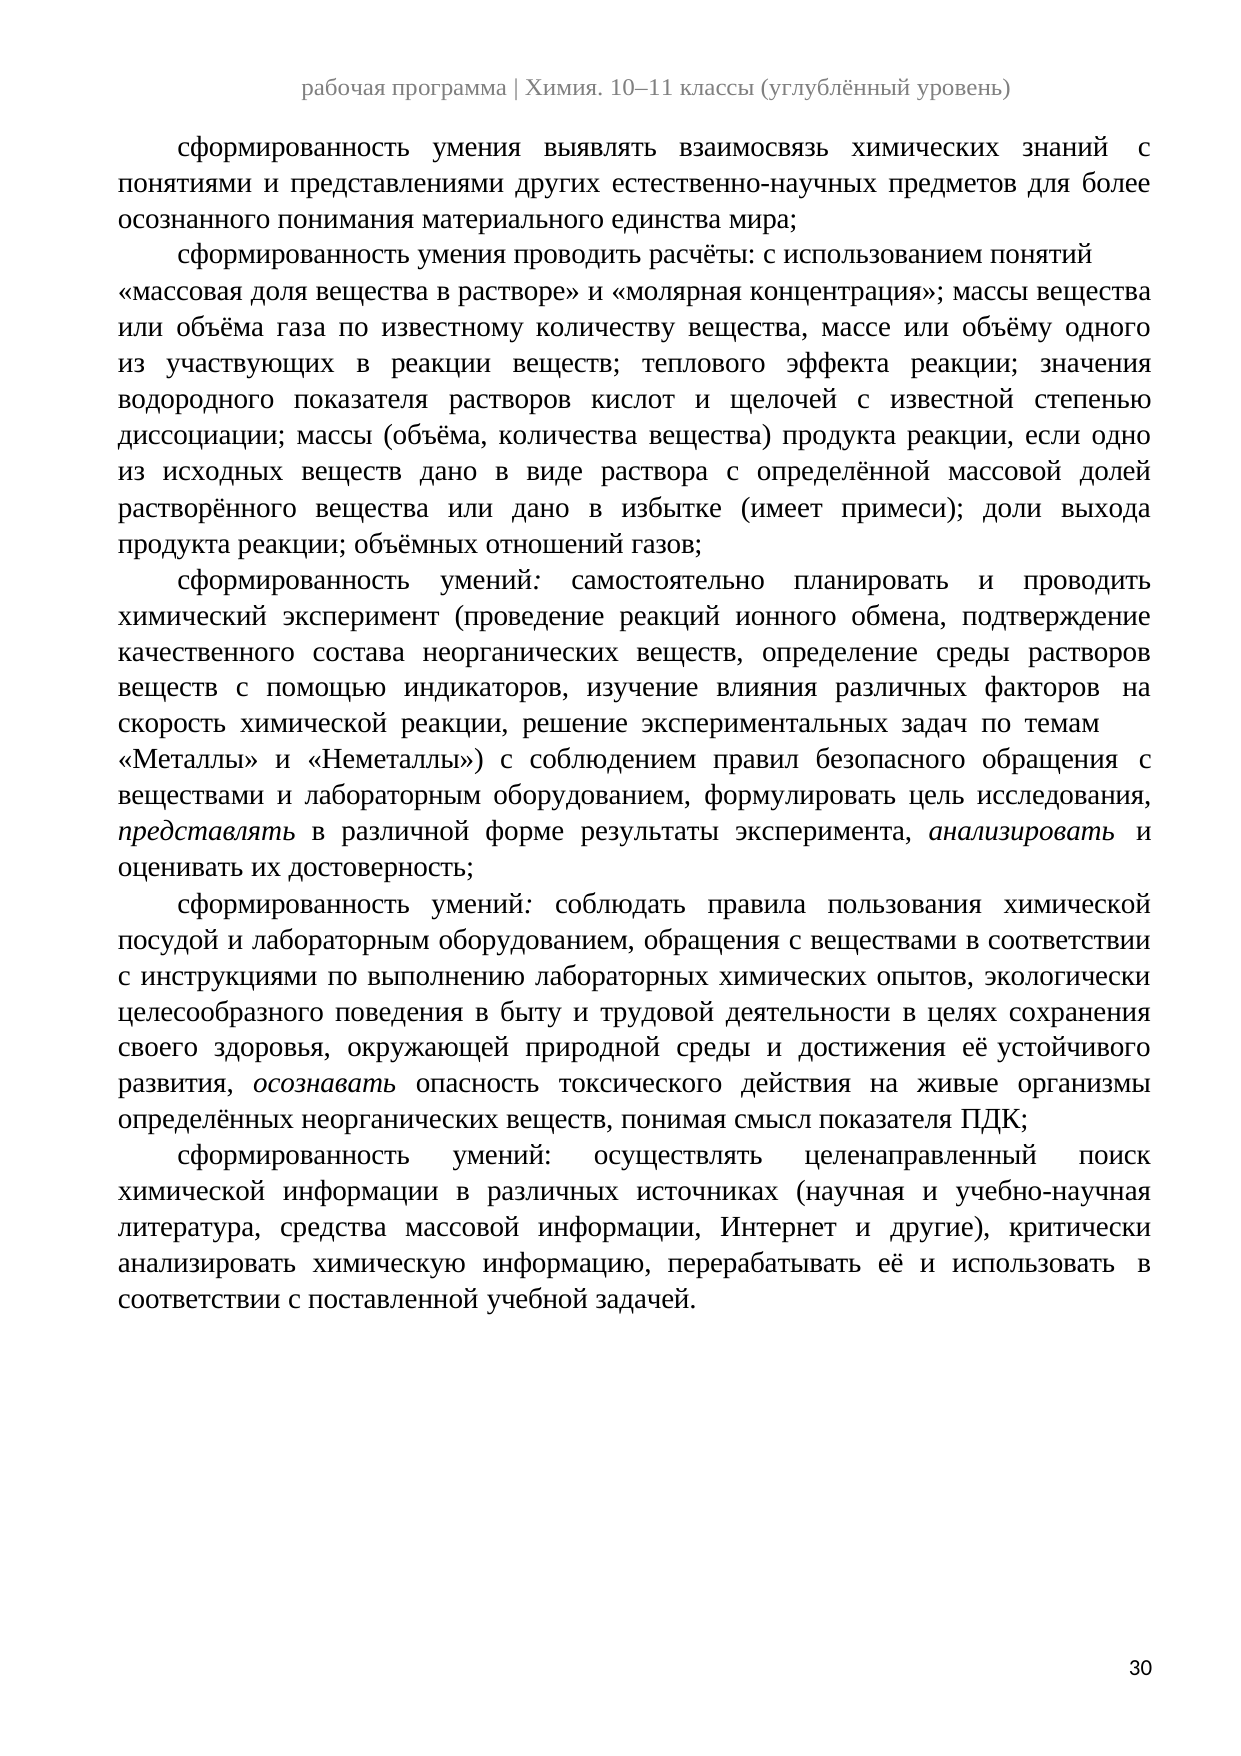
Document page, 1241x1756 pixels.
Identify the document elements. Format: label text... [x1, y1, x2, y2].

text сформированность умения проводить расчёты: с использованием понятий [177, 237, 1163, 270]
text сформированность умений: самостоятельно планировать и проводить химический эксперимент (проведение реакций ионного обмена, подтверждение качественного состава неорганических веществ, определение среды растворов веществ с помощью индикаторов, изучение влияния различных факторов на скорость химической реакции, решение экспериментальных задач по темам [118, 562, 1151, 739]
text сформированность умения выявлять взаимосвязь химических знаний с понятиями и представлениями других естественно-научных предметов для более осознанного понимания материального единства мира; [118, 129, 1151, 234]
text «Металлы» и «Неметаллы») с соблюдением правил безопасного обращения с веществами и лабораторным оборудованием, формулировать цель исследования, представлять в различной форме результаты эксперимента, анализировать и оценивать их достоверность; [118, 741, 1151, 883]
text сформированность умений: осуществлять целенаправленный поиск химической информации в различных источниках (научная и учебно-научная литература, средства массовой информации, Интернет и другие), критически анализировать химическую информацию, перерабатывать её и использовать в соответствии с поставленной учебной задачей. [118, 1137, 1151, 1315]
text сформированность умений: соблюдать правила пользования химической посудой и лабораторным оборудованием, обращения с веществами в соответствии с инструкциями по выполнению лабораторных химических опытов, экологически целесообразного поведения в быту и трудовой деятельности в целях сохранения своего здоровья, окружающей природной среды и достижения её устойчивого развития, осознавать опасность токсического действия на живые организмы определённых неорганических веществ, понимая смысл показателя ПДК; [118, 886, 1151, 1135]
text «массовая доля вещества в растворе» и «молярная концентрация»; массы вещества или объёма газа по известному количеству вещества, массе или объёму одного из участвующих в реакции веществ; теплового эффекта реакции; значения водородного показателя растворов кислот и щелочей с известной степенью диссоциации; массы (объёма, количества вещества) продукта реакции, если одно из исходных веществ дано в виде раствора с определённой массовой долей растворённого вещества или дано в избытке (имеет примеси); доли выхода продукта реакции; объёмных отношений газов; [118, 273, 1151, 559]
